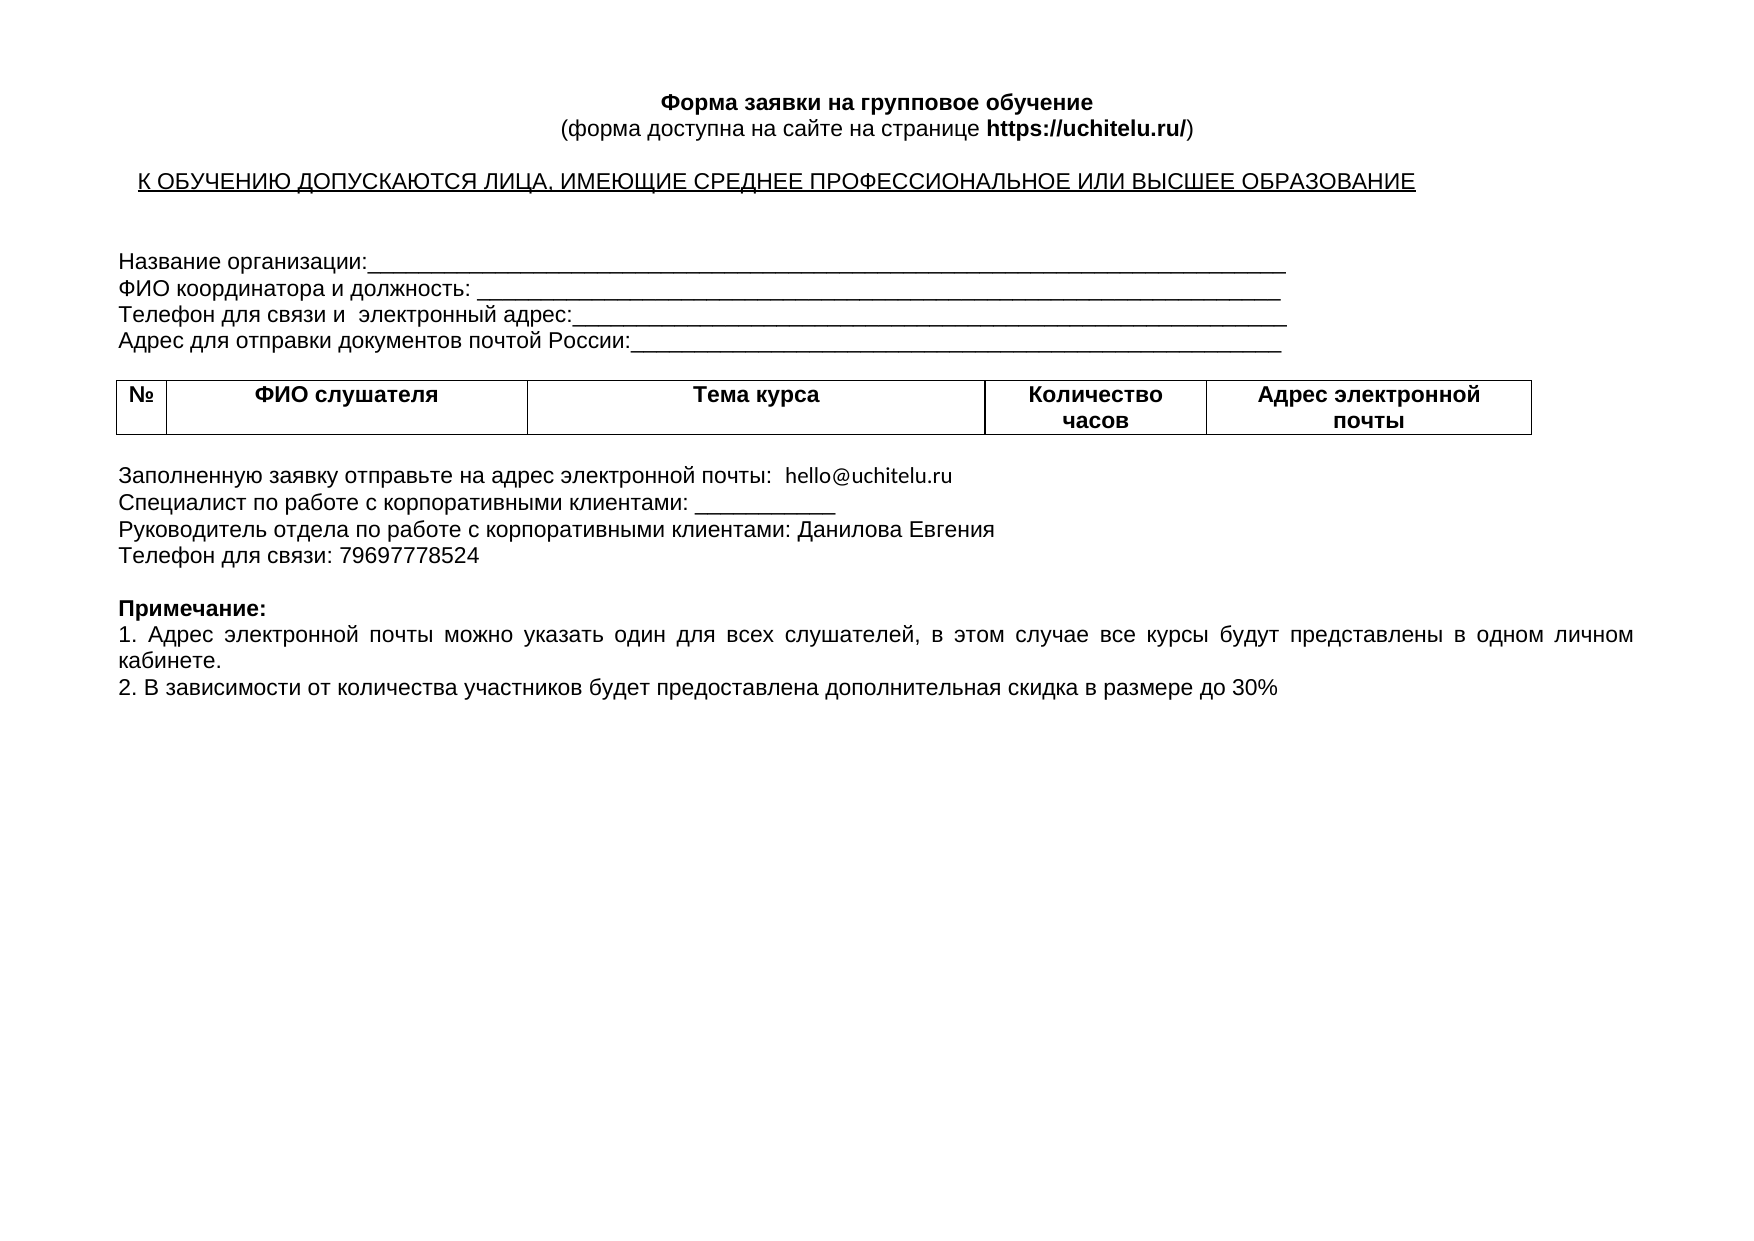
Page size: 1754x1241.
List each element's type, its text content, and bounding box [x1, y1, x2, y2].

text Адрес для отправки документов почтой России:___________________________________________________ [118, 327, 1636, 354]
text Специалист по работе с корпоративными клиентами: ___________ [118, 489, 1636, 516]
text Примечание: 1. Адрес электронной почты можно указать один для всех слушателей, в этом случае все курсы будут представлены в одном личном кабинете. [118, 595, 1636, 674]
table_header Тема курса [528, 381, 984, 434]
text К ОБУЧЕНИЮ ДОПУСКАЮТСЯ ЛИЦА, ИМЕЮЩИЕ СРЕДНЕЕ ПРОФЕССИОНАЛЬНОЕ ИЛИ ВЫСШЕЕ ОБРАЗОВАНИЕ [118, 168, 1636, 222]
text (форма доступна на сайте на странице https://uchitelu.ru/) [118, 115, 1636, 141]
text Руководитель отдела по работе с корпоративными клиентами: Данилова Евгения Телефон для связи: 79697778524 [118, 516, 1636, 568]
table_header ФИО слушателя [167, 381, 527, 434]
text Телефон для связи и электронный адрес:________________________________________________________ [118, 301, 1636, 327]
text Форма заявки на групповое обучение [118, 88, 1636, 115]
table_header № [117, 381, 166, 434]
text Название организации:________________________________________________________________________ [118, 248, 1636, 275]
text Заполненную заявку отправьте на адрес электронной почты: hello@uchitelu.ru [118, 461, 1636, 489]
table_header Адрес электронной почты [1207, 381, 1531, 434]
text ФИО координатора и должность: _______________________________________________________________ [118, 275, 1636, 301]
table_header Количество часов [986, 381, 1206, 434]
text 2. В зависимости от количества участников будет предоставлена дополнительная скидка в размере до 30% [118, 674, 1636, 700]
